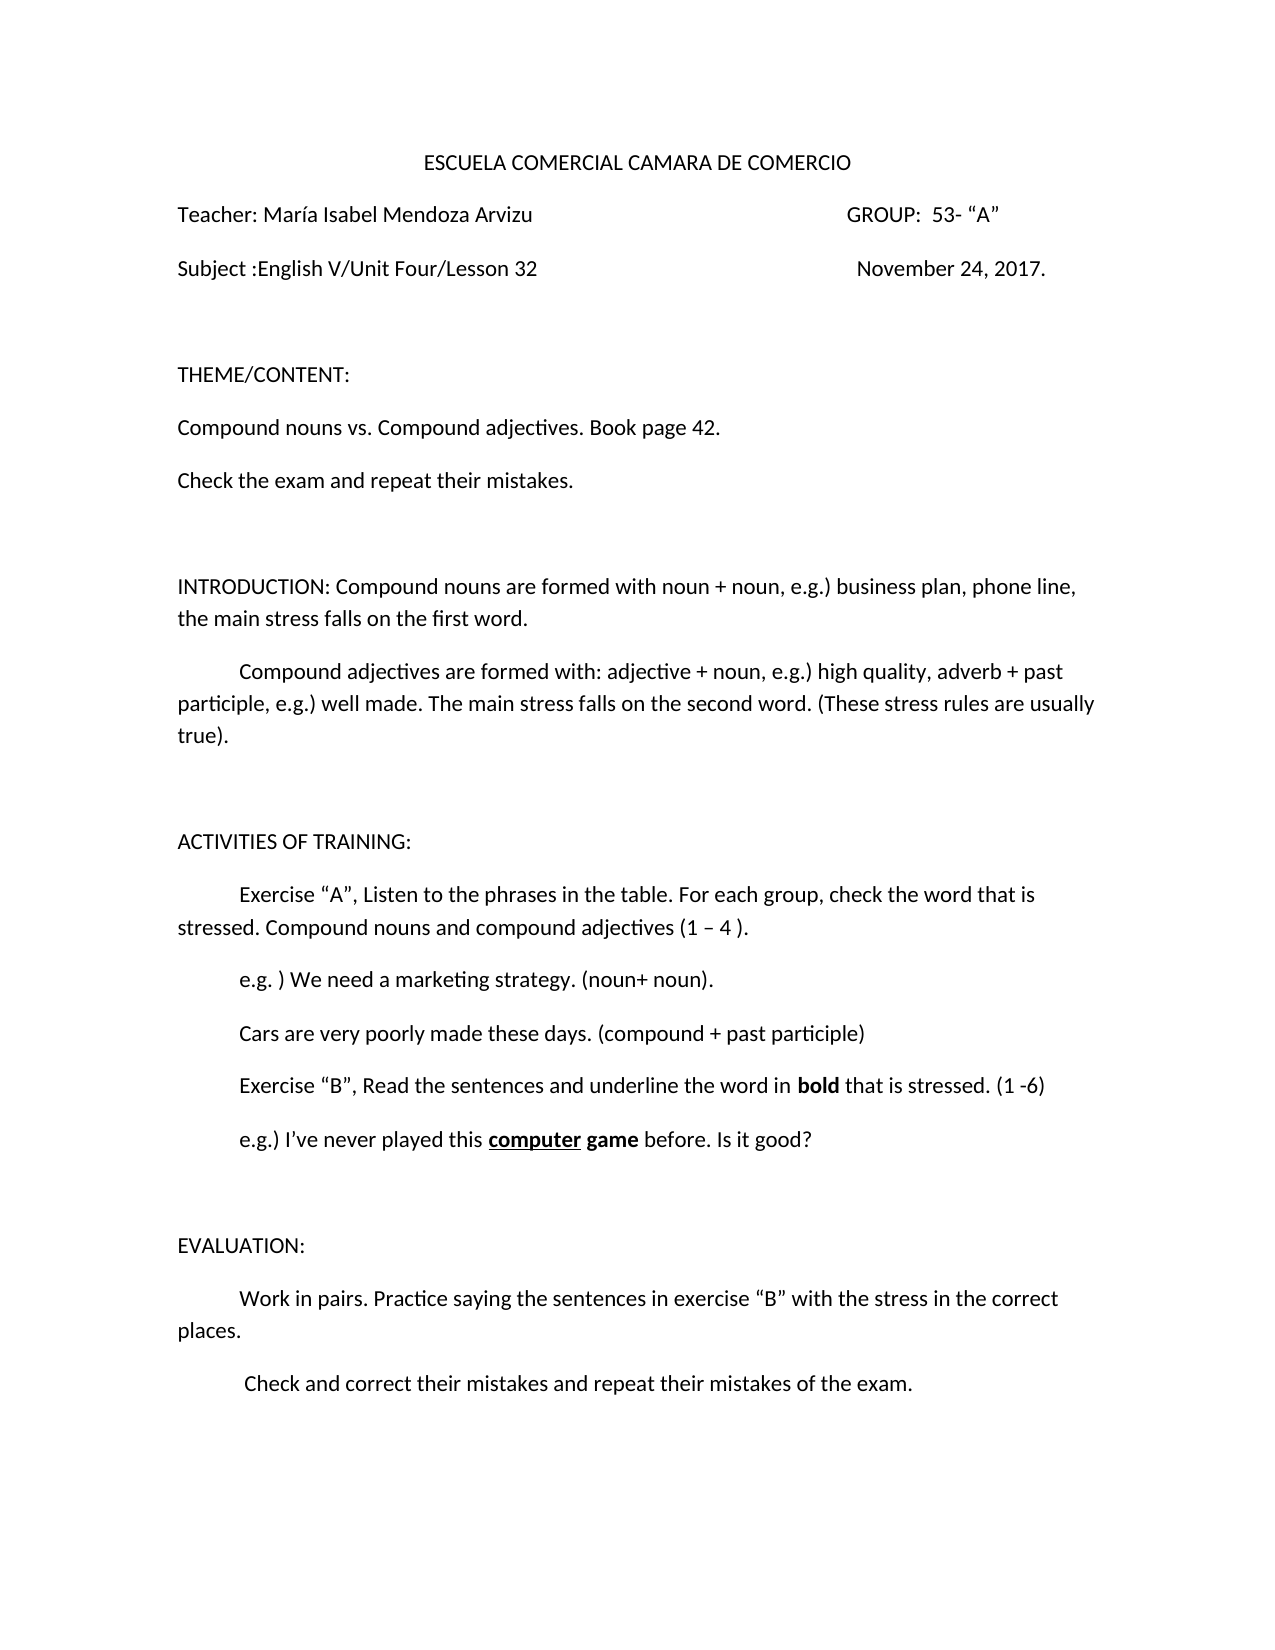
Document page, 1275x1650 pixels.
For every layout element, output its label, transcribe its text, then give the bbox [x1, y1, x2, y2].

text Compound adjectives are formed with: adjective + noun, e.g.) high quality, adverb + past participle, e.g.) well made. The main stress falls on the second word. (These stress rules are usually true). [177, 657, 1098, 749]
text Cars are very poorly made these days. (compound + past participle) [177, 1019, 1098, 1047]
text INTRODUCTION: Compound nouns are formed with noun + noun, e.g.) business plan, phone line, the main stress falls on the first word. [177, 572, 1098, 632]
text Teacher: María Isabel Mendoza Arvizu GROUP: 53- “A” [177, 201, 1098, 229]
text Check and correct their mistakes and repeat their mistakes of the exam. [177, 1369, 1098, 1397]
text e.g. ) We need a marketing strategy. (noun+ noun). [177, 966, 1098, 994]
text e.g.) I’ve never played this computer game before. Is it good? [177, 1125, 1098, 1153]
text Subject :English V/Unit Four/Lesson 32 November 24, 2017. [177, 254, 1098, 282]
text EVALUATION: [177, 1231, 1098, 1259]
text ACTIVITIES OF TRAINING: [177, 827, 1098, 855]
text Exercise “A”, Listen to the phrases in the table. For each group, check the word that is stressed. Compound nouns and compound adjectives (1 – 4 ). [177, 880, 1098, 941]
text Check the exam and repeat their mistakes. [177, 466, 1098, 494]
text ESCUELA COMERCIAL CAMARA DE COMERCIO [177, 148, 1098, 176]
text THEME/CONTENT: [177, 360, 1098, 388]
text Compound nouns vs. Compound adjectives. Book page 42. [177, 413, 1098, 441]
text Exercise “B”, Read the sentences and underline the word in bold that is stressed. (1 -6) [177, 1072, 1098, 1100]
text Work in pairs. Practice saying the sentences in exercise “B” with the stress in the correct places. [177, 1284, 1098, 1344]
